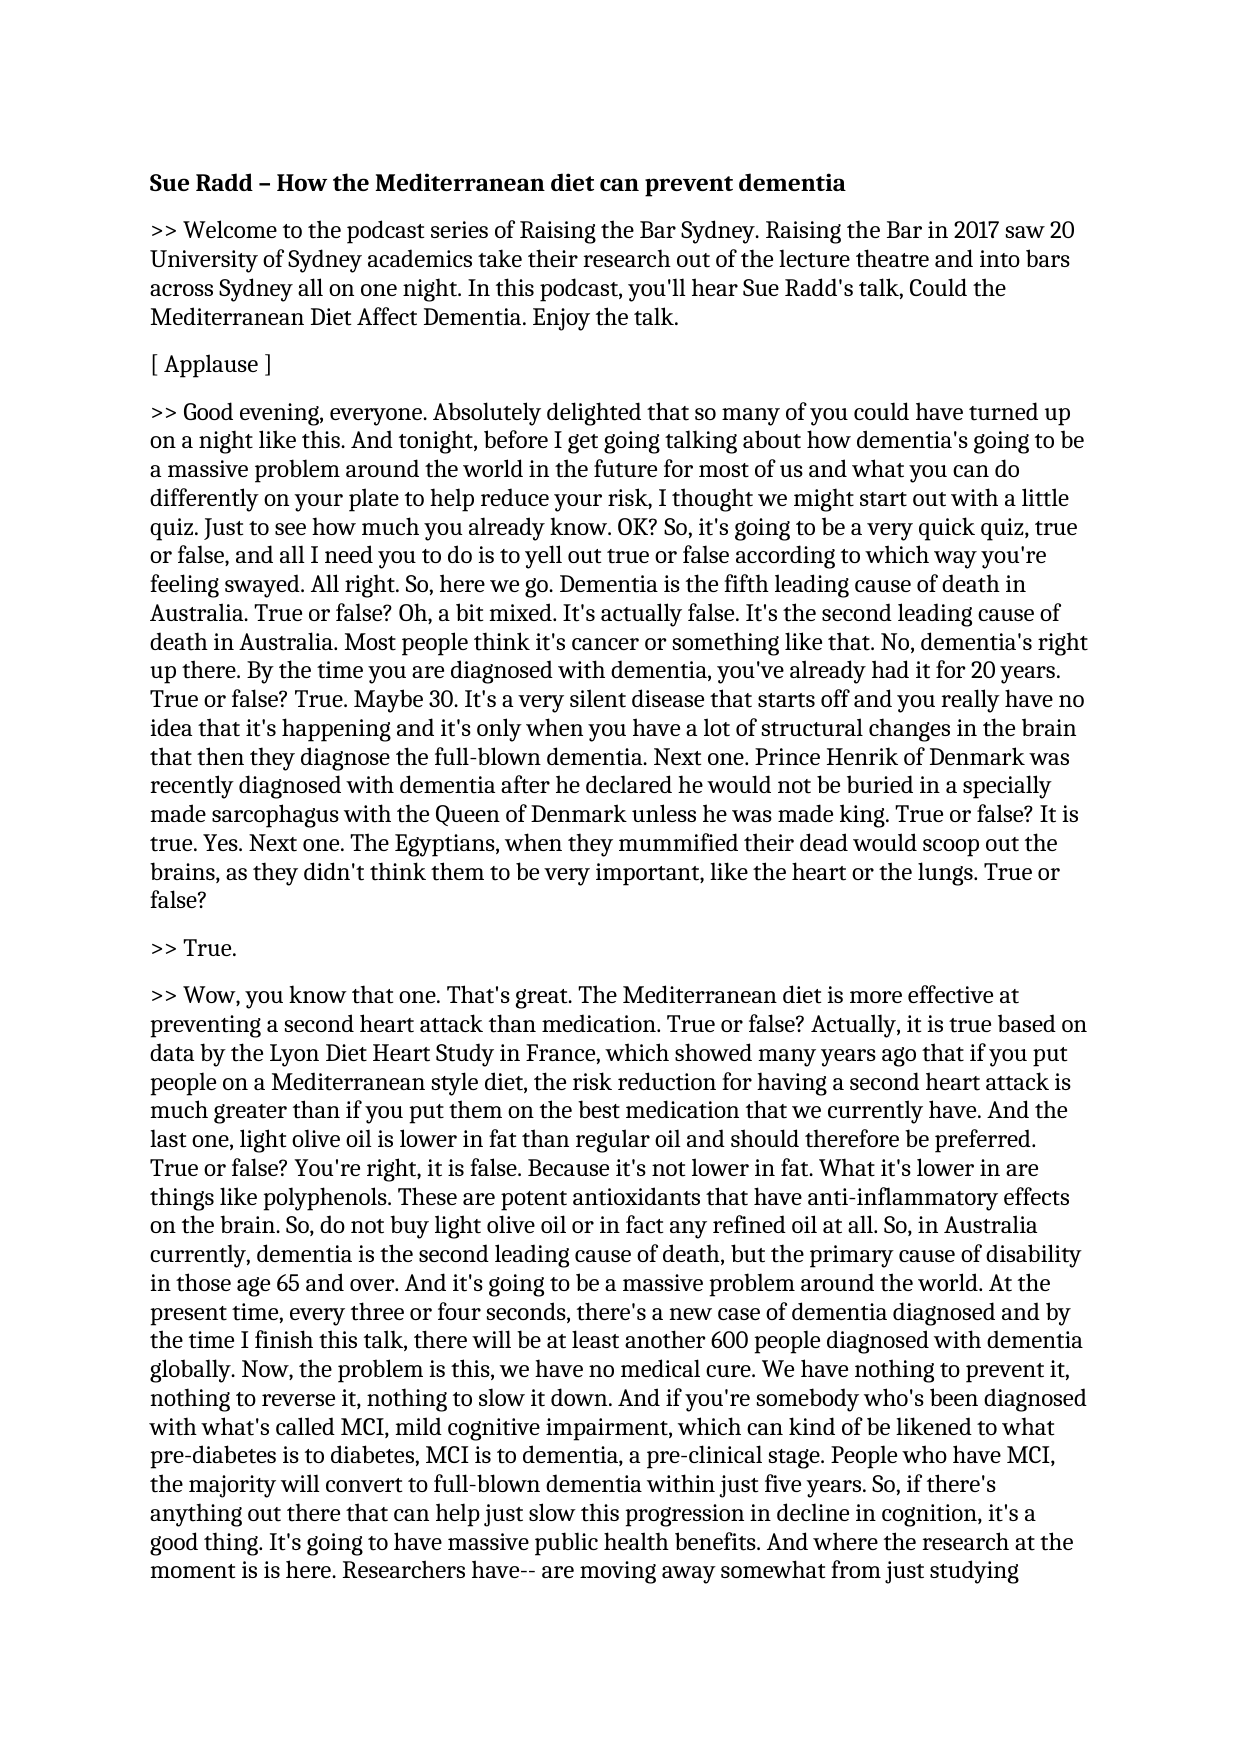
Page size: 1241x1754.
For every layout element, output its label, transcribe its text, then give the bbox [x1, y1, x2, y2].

text [ Applause ] [150, 350, 1090, 379]
text >> Welcome to the podcast series of Raising the Bar Sydney. Raising the Bar in 2017 saw 20 University of Sydney academics take their research out of the lecture theatre and into bars across Sydney all on one night. In this podcast, you'll hear Sue Radd's talk, Could the Mediterranean Diet Affect Dementia. Enjoy the talk. [150, 216, 1090, 331]
text Sue Radd – How the Mediterranean diet can prevent dementia [150, 169, 1090, 197]
text >> True. [150, 934, 1090, 962]
text >> Good evening, everyone. Absolutely delighted that so many of you could have turned up on a night like this. And tonight, before I get going talking about how dementia's going to be a massive problem around the world in the future for most of us and what you can do differently on your plate to help reduce your risk, I thought we might start out with a little quiz. Just to see how much you already know. OK? So, it's going to be a very quick quiz, true or false, and all I need you to do is to yell out true or false according to which way you're feeling swayed. All right. So, here we go. Dementia is the fifth leading cause of death in Australia. True or false? Oh, a bit mixed. It's actually false. It's the second leading cause of death in Australia. Most people think it's cancer or something like that. No, dementia's right up there. By the time you are diagnosed with dementia, you've already had it for 20 years. True or false? True. Maybe 30. It's a very silent disease that starts off and you really have no idea that it's happening and it's only when you have a lot of structural changes in the brain that then they diagnose the full-blown dementia. Next one. Prince Henrik of Denmark was recently diagnosed with dementia after he declared he would not be buried in a specially made sarcophagus with the Queen of Denmark unless he was made king. True or false? It is true. Yes. Next one. The Egyptians, when they mummified their dead would scoop out the brains, as they didn't think them to be very important, like the heart or the lungs. True or false? [150, 397, 1090, 915]
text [150, 981, 1090, 1585]
